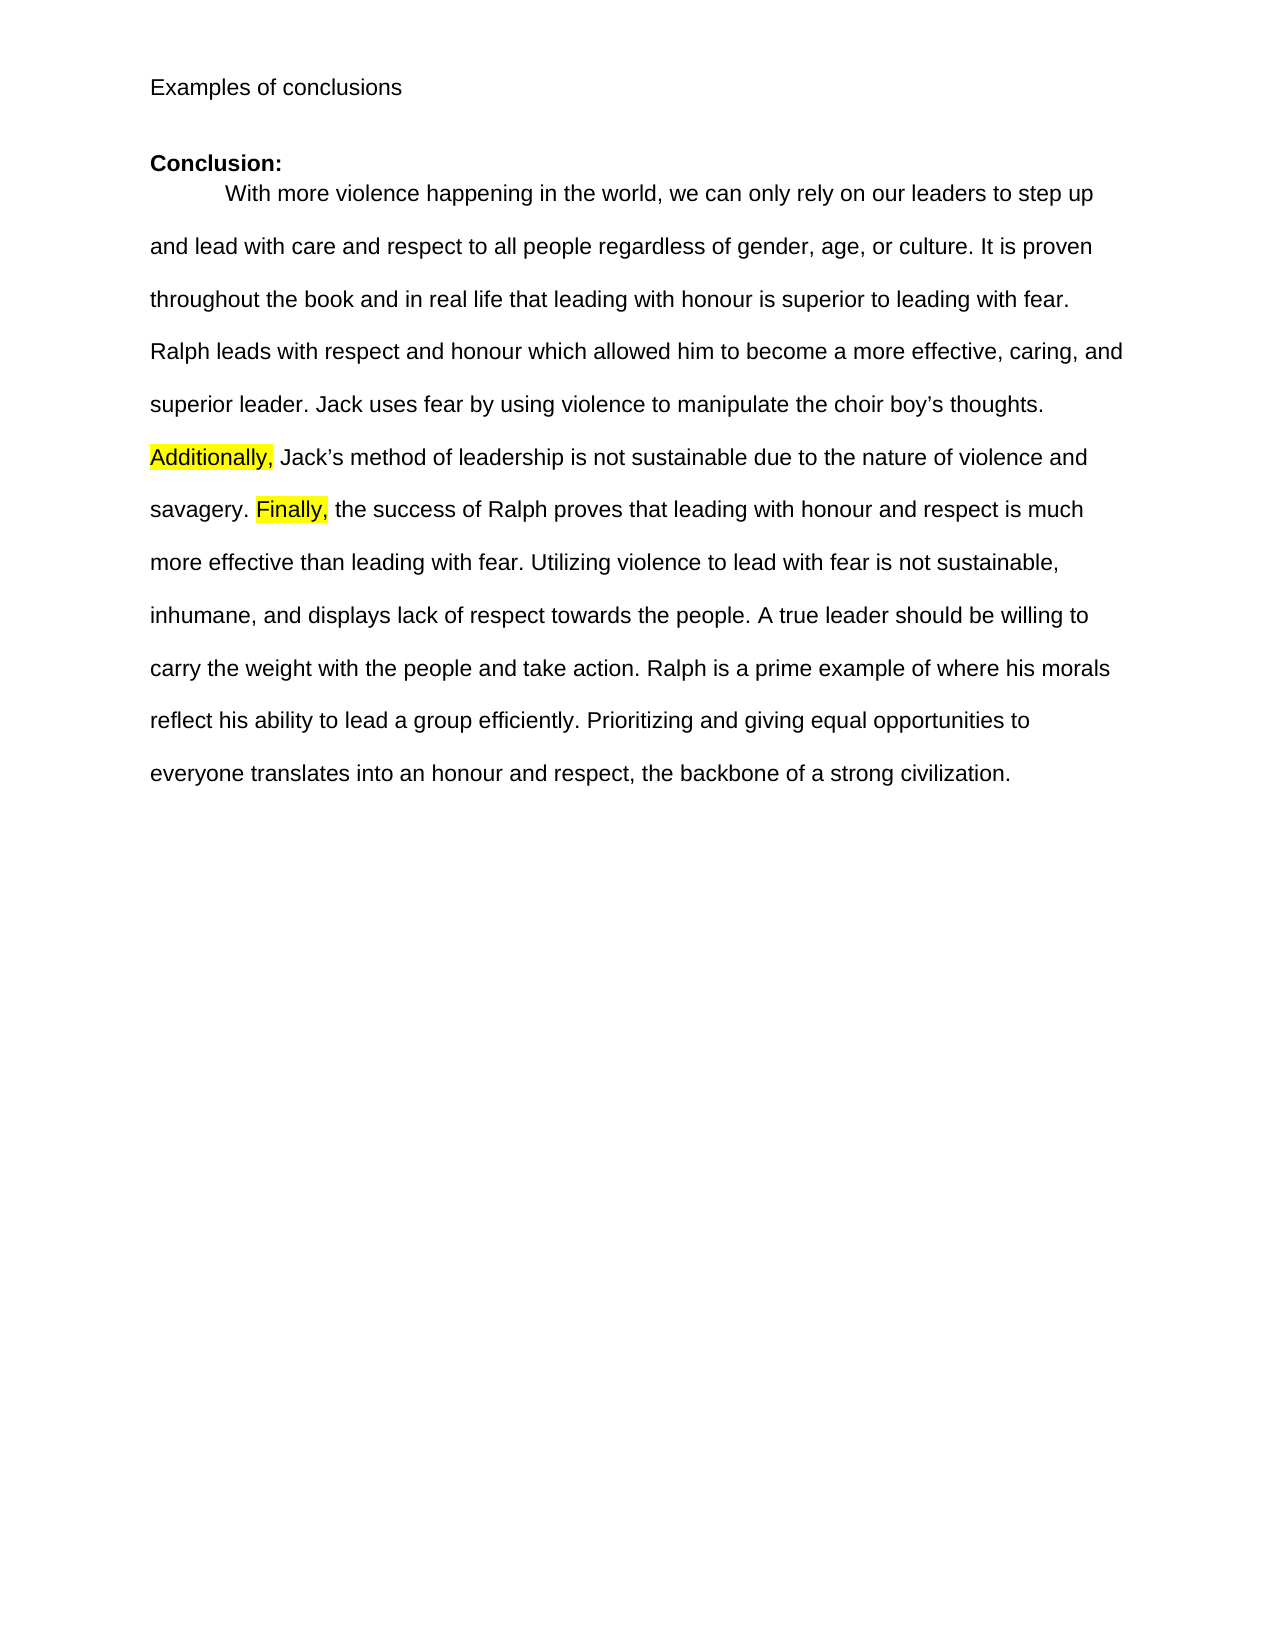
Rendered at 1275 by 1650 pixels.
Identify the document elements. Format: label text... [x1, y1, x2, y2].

text Conclusion: [150, 150, 1125, 176]
text With more violence happening in the world, we can only rely on our leaders to step up and lead with care and respect to all people regardless of gender, age, or culture. It is proven throughout the book and in real life that leading with honour is superior to leading with fear. Ralph leads with respect and honour which allowed him to become a more effective, caring, and superior leader. Jack uses fear by using violence to manipulate the choir boy’s thoughts. Additionally, Jack’s method of leadership is not sustainable due to the nature of violence and savagery. Finally, the success of Ralph proves that leading with honour and respect is much more effective than leading with fear. Utilizing violence to lead with fear is not sustainable, inhumane, and displays lack of respect towards the people. A true leader should be willing to carry the weight with the people and take action. Ralph is a prime example of where his morals reflect his ability to lead a group efficiently. Prioritizing and giving equal opportunities to everyone translates into an honour and respect, the backbone of a strong civilization. [150, 180, 1125, 786]
